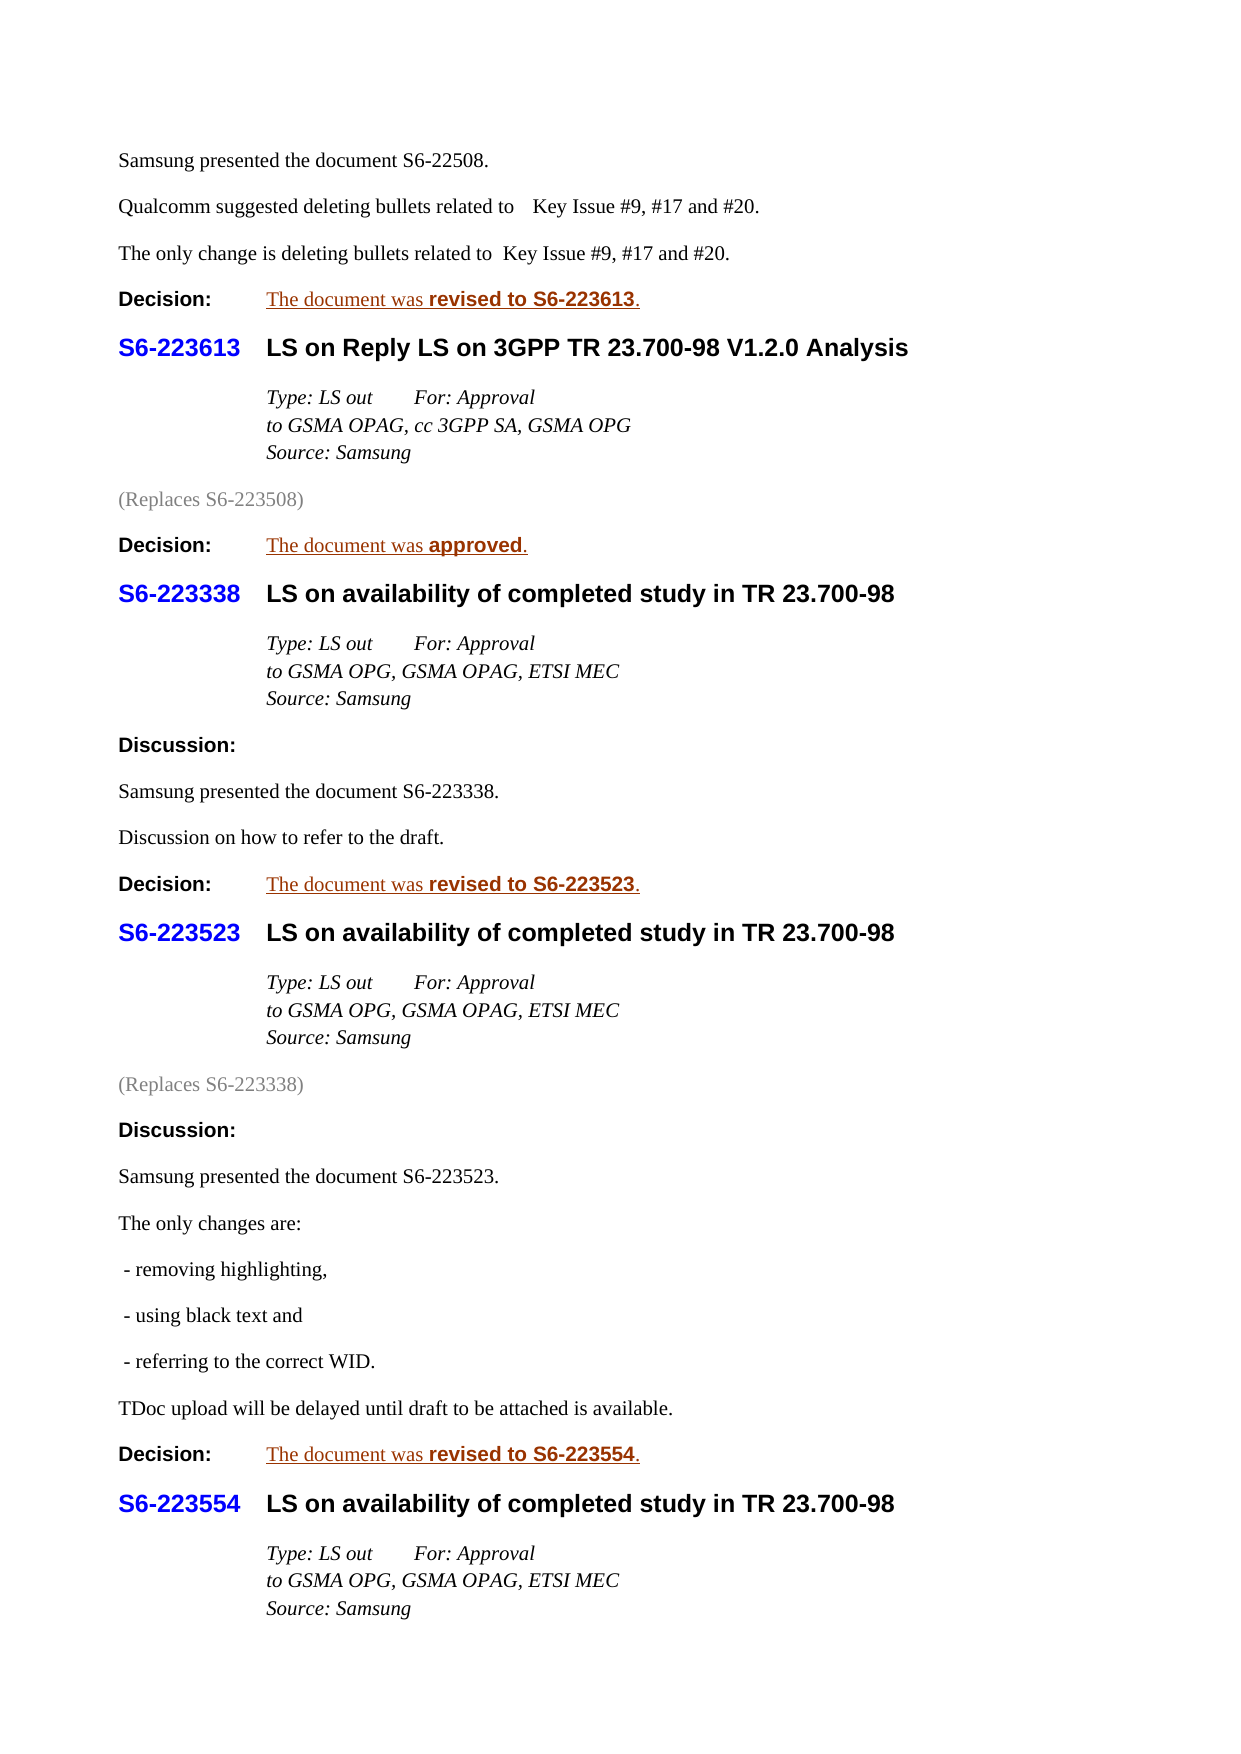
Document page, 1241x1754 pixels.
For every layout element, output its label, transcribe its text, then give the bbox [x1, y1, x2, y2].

text The only changes are: [118, 1210, 1122, 1234]
text Decision: The document was revised to S6-223613. [118, 287, 1122, 311]
text S6-223554 LS on availability of completed study in TR 23.700-98 [118, 1489, 1122, 1517]
text Decision: The document was revised to S6-223554. [118, 1442, 1122, 1466]
text Decision: The document was approved. [118, 533, 1122, 557]
text - removing highlighting, [118, 1257, 1122, 1281]
text Type: LS out For: Approval to GSMA OPAG, cc 3GPP SA, GSMA OPG Source: Samsung [118, 385, 1122, 464]
text Type: LS out For: Approval to GSMA OPG, GSMA OPAG, ETSI MEC Source: Samsung [118, 1540, 1122, 1620]
text S6-223338 LS on availability of completed study in TR 23.700-98 [118, 579, 1122, 608]
text - referring to the correct WID. [118, 1349, 1122, 1373]
text Samsung presented the document S6-22508. [118, 148, 1122, 172]
text Samsung presented the document S6-223523. [118, 1164, 1122, 1188]
text TDoc upload will be delayed until draft to be attached is available. [118, 1396, 1122, 1420]
text - using black text and [118, 1303, 1122, 1327]
text Discussion: [118, 1118, 1122, 1142]
text (Replaces S6-223508) [118, 487, 1122, 511]
text S6-223523 LS on availability of completed study in TR 23.700-98 [118, 918, 1122, 947]
text Type: LS out For: Approval to GSMA OPG, GSMA OPAG, ETSI MEC Source: Samsung [118, 631, 1122, 710]
text The only change is deleting bullets related to Key Issue #9, #17 and #20. [118, 240, 1122, 264]
text (Replaces S6-223338) [118, 1071, 1122, 1096]
text Discussion on how to refer to the draft. [118, 825, 1122, 849]
text Qualcomm suggested deleting bullets related to Key Issue #9, #17 and #20. [118, 194, 1122, 218]
text Discussion: [118, 733, 1122, 757]
text Samsung presented the document S6-223338. [118, 779, 1122, 803]
text S6-223613 LS on Reply LS on 3GPP TR 23.700-98 V1.2.0 Analysis [118, 333, 1122, 362]
text Decision: The document was revised to S6-223523. [118, 872, 1122, 896]
text Type: LS out For: Approval to GSMA OPG, GSMA OPAG, ETSI MEC Source: Samsung [118, 970, 1122, 1049]
